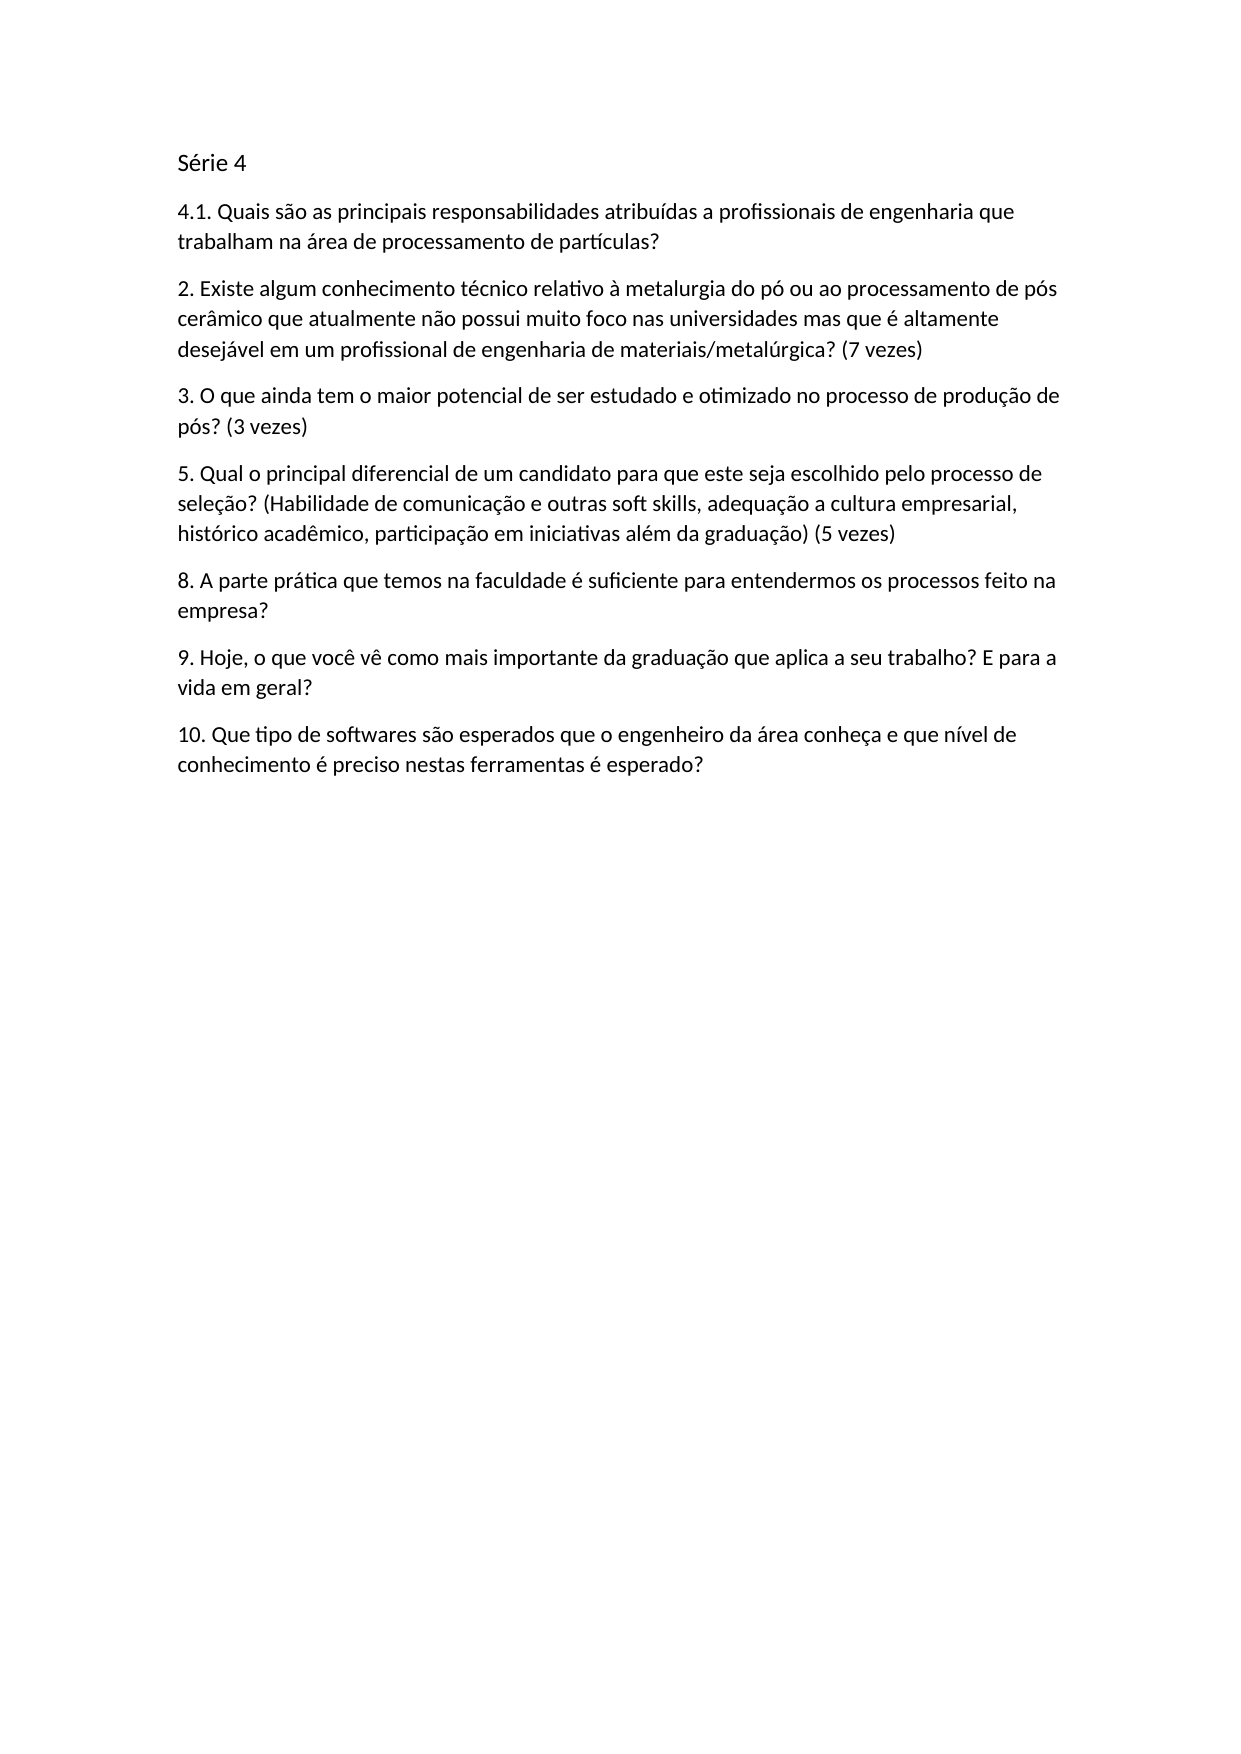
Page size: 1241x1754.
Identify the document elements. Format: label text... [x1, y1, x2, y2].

text 8. A parte prática que temos na faculdade é suficiente para entendermos os processos feito na empresa? [177, 566, 1063, 624]
text Série 4 [177, 148, 1063, 178]
text 9. Hoje, o que você vê como mais importante da graduação que aplica a seu trabalho? E para a vida em geral? [177, 643, 1063, 701]
text 3. O que ainda tem o maior potencial de ser estudado e otimizado no processo de produção de pós? (3 vezes) [177, 382, 1063, 440]
text 10. Que tipo de softwares são esperados que o engenheiro da área conheça e que nível de conhecimento é preciso nestas ferramentas é esperado? [177, 720, 1063, 778]
text 4.1. Quais são as principais responsabilidades atribuídas a profissionais de engenharia que trabalham na área de processamento de partículas? [177, 197, 1063, 255]
text 5. Qual o principal diferencial de um candidato para que este seja escolhido pelo processo de seleção? (Habilidade de comunicação e outras soft skills, adequação a cultura empresarial, histórico acadêmico, participação em iniciativas além da graduação) (5 vezes) [177, 459, 1063, 547]
text 2. Existe algum conhecimento técnico relativo à metalurgia do pó ou ao processamento de pós cerâmico que atualmente não possui muito foco nas universidades mas que é altamente desejável em um profissional de engenharia de materiais/metalúrgica? (7 vezes) [177, 274, 1063, 363]
